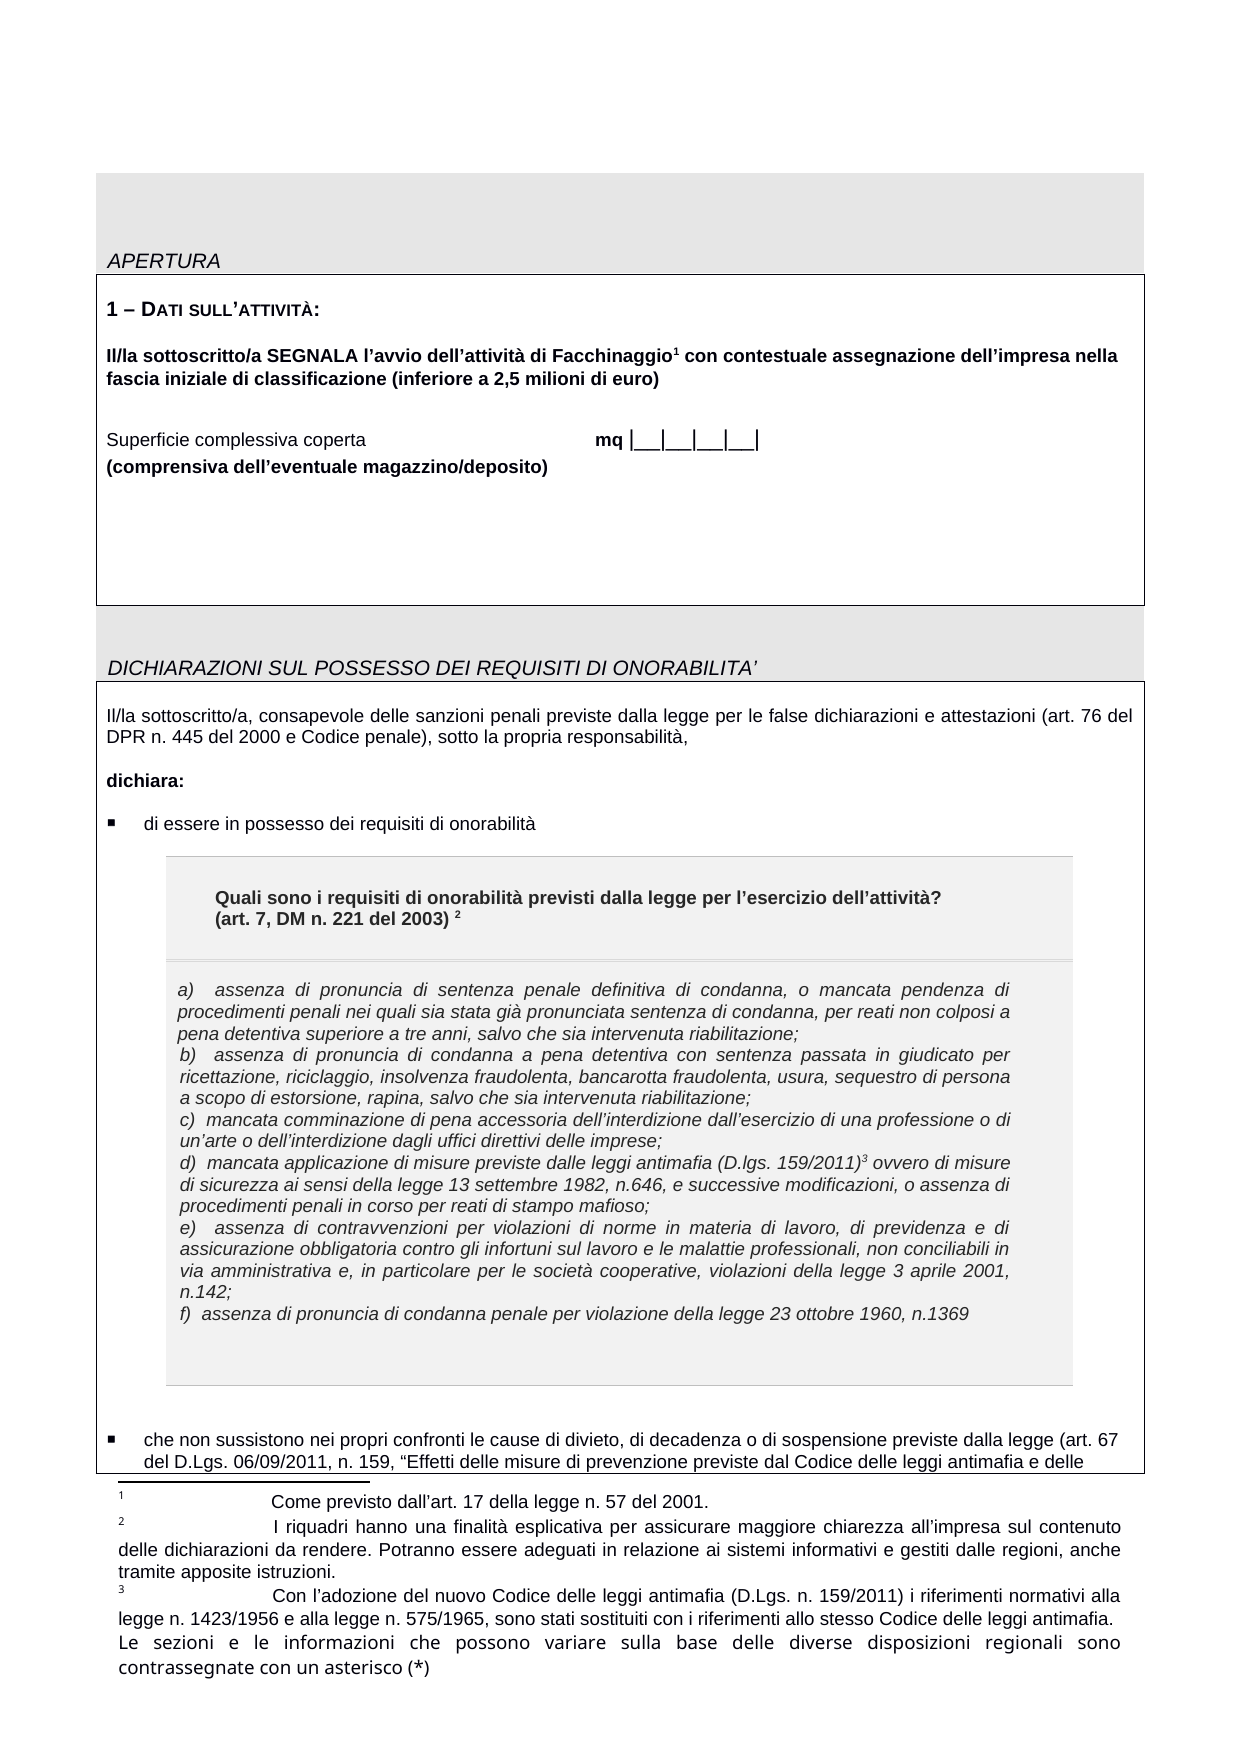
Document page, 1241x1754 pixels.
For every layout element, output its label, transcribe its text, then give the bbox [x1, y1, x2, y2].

table_cell DICHIARAZIONI SUL POSSESSO DEI REQUISITI DI ONORABILITA’ [96, 606, 1144, 681]
table_cell 1 – Dati sull’attività: Il/la sottoscritto/a SEGNALA l’avvio dell’attività di Facchinaggio con contestuale assegnazione dell’impresa nella fascia iniziale di classificazione (inferiore a 2,5 milioni di euro) Superficie complessiva coperta mq |__|__|__|__| (comprensiva dell’eventuale magazzino/deposito) [97, 275, 1144, 605]
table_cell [97, 682, 1144, 1473]
table_header APERTURA [96, 173, 1144, 273]
